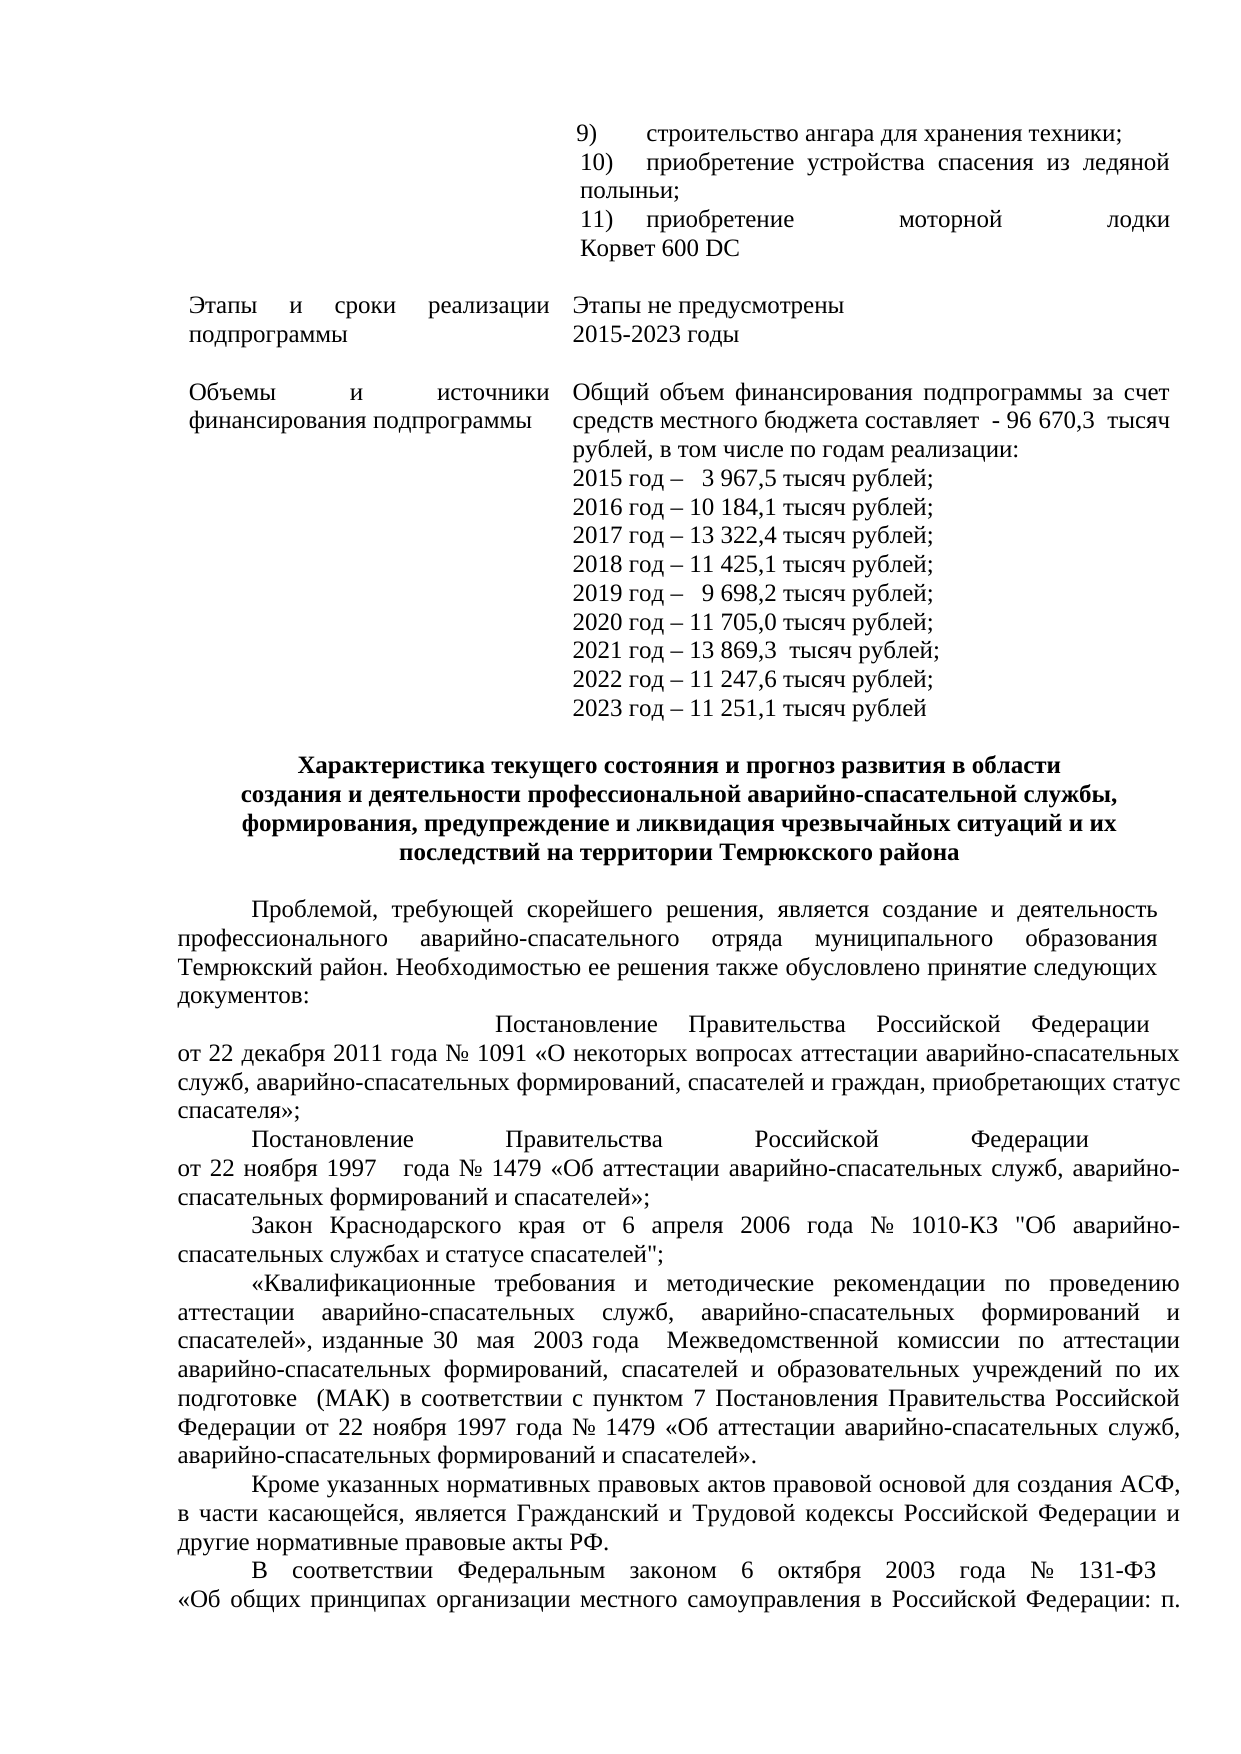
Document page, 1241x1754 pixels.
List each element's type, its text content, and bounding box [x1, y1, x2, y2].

text создания и деятельности профессиональной аварийно-спасательной службы, формирования, предупреждение и ликвидация чрезвычайных ситуаций и их последствий на территории Темрюкского района [177, 779, 1181, 866]
text Закон Краснодарского края от 6 апреля 2006 года № 1010-КЗ "Об аварийно-спасательных службах и статусе спасателей"; [177, 1211, 1181, 1268]
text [177, 1556, 1181, 1613]
text Характеристика текущего состояния и прогноз развития в области [177, 751, 1181, 779]
text Проблемой, требующей скорейшего решения, является создание и деятельность профессионального аварийно-спасательного отряда муниципального образования Темрюкский район. Необходимостью ее решения также обусловлено принятие следующих документов: [177, 894, 1158, 1009]
text Постановление Правительства Российской Федерации от 22 ноября 1997 года № 1479 «Об аттестации аварийно-спасательных служб, аварийно-спасательных формирований и спасателей»; [177, 1124, 1181, 1211]
text Постановление Правительства Российской Федерации от 22 декабря 2011 года № 1091 «О некоторых вопросах аттестации аварийно-спасательных служб, аварийно-спасательных формирований, спасателей и граждан, приобретающих статус спасателя»; [177, 1009, 1181, 1124]
text Кроме указанных нормативных правовых актов правовой основой для создания АСФ, в части касающейся, является Гражданский и Трудовой кодексы Российской Федерации и другие нормативные правовые акты РФ. [177, 1469, 1181, 1556]
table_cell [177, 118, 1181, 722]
text «Квалификационные требования и методические рекомендации по проведению аттестации аварийно-спасательных служб, аварийно-спасательных формирований и спасателей», изданные 30 мая 2003 года Межведомственной комиссии по аттестации аварийно-спасательных формирований, спасателей и образовательных учреждений по их подготовке (МАК) в соответствии с пунктом 7 Постановления Правительства Российской Федерации от 22 ноября 1997 года № 1479 «Об аттестации аварийно-спасательных служб, аварийно-спасательных формирований и спасателей». [177, 1268, 1181, 1469]
